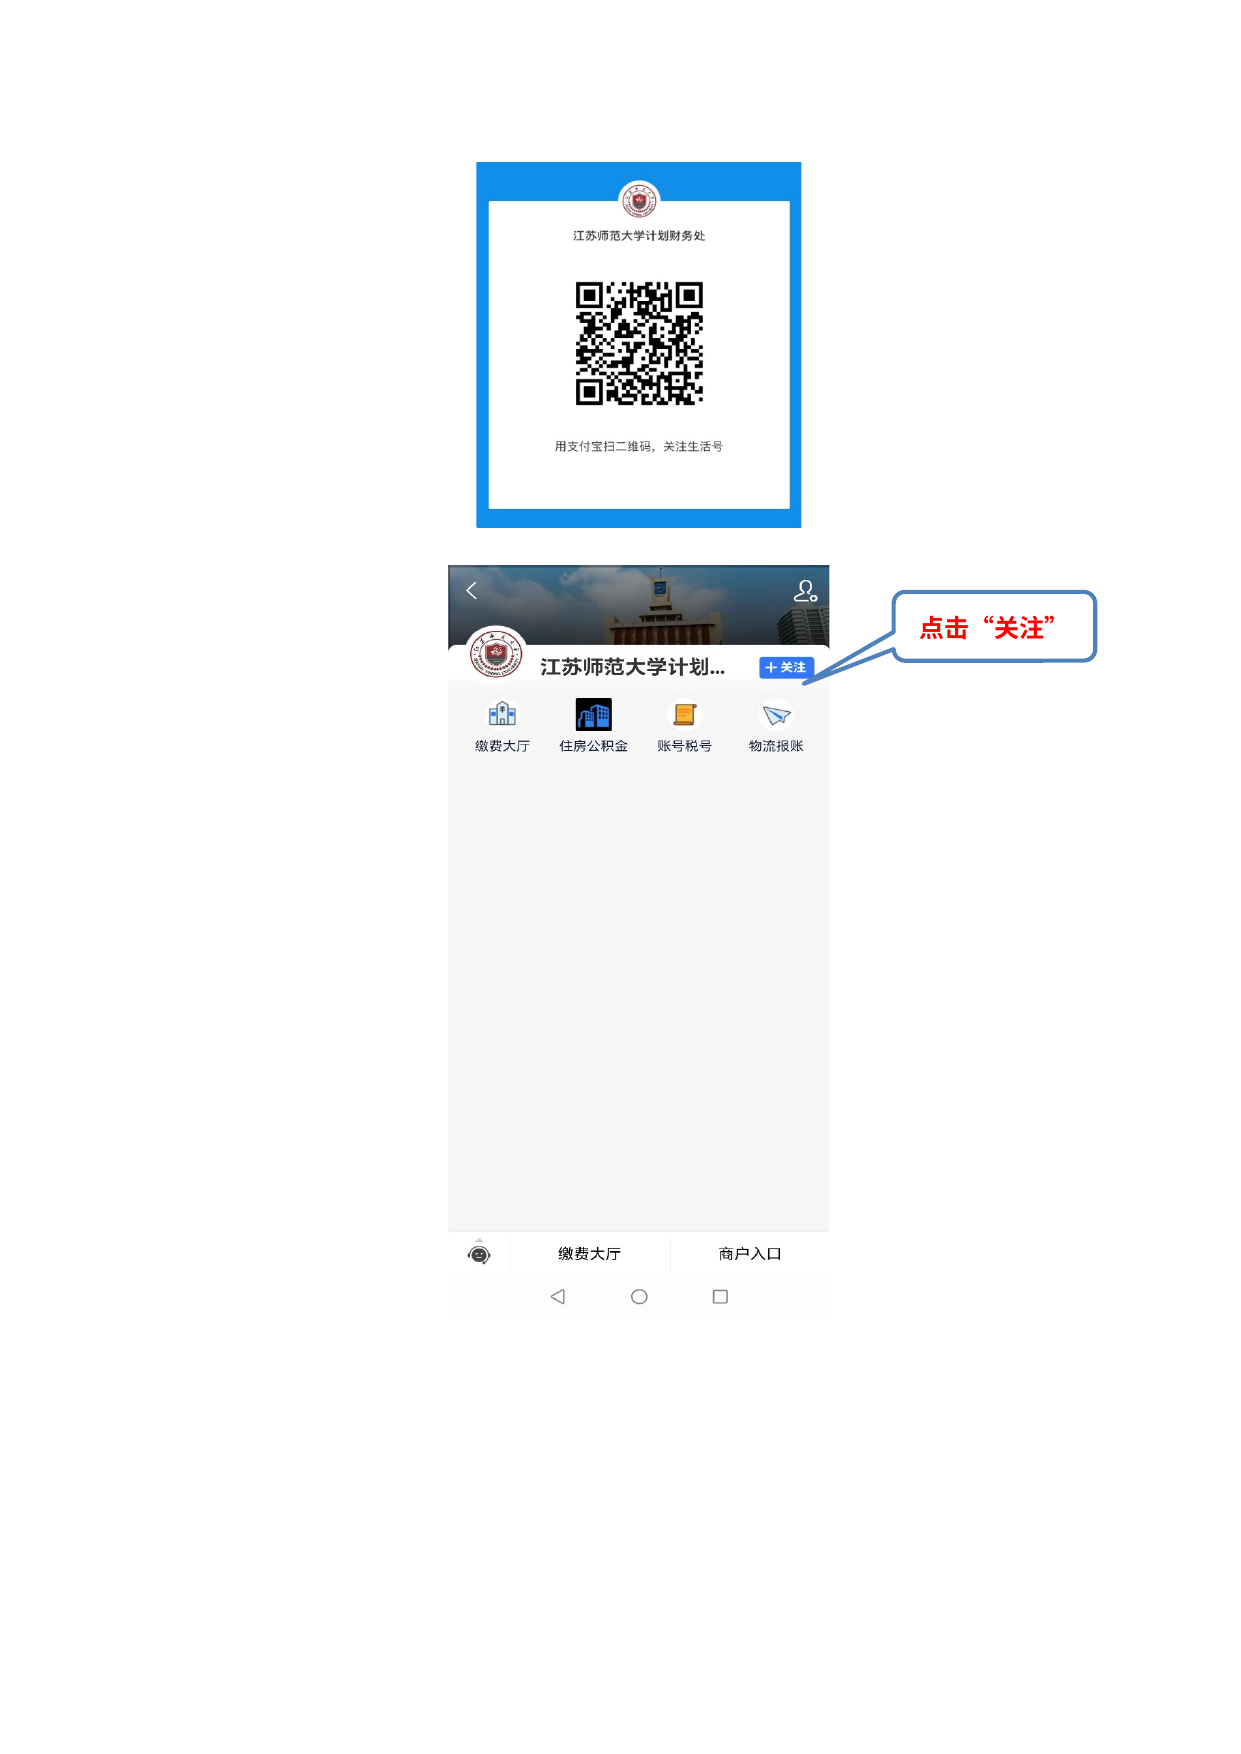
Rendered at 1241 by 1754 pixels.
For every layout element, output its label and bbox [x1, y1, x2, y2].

picture [448, 565, 830, 1315]
picture [476, 162, 802, 528]
